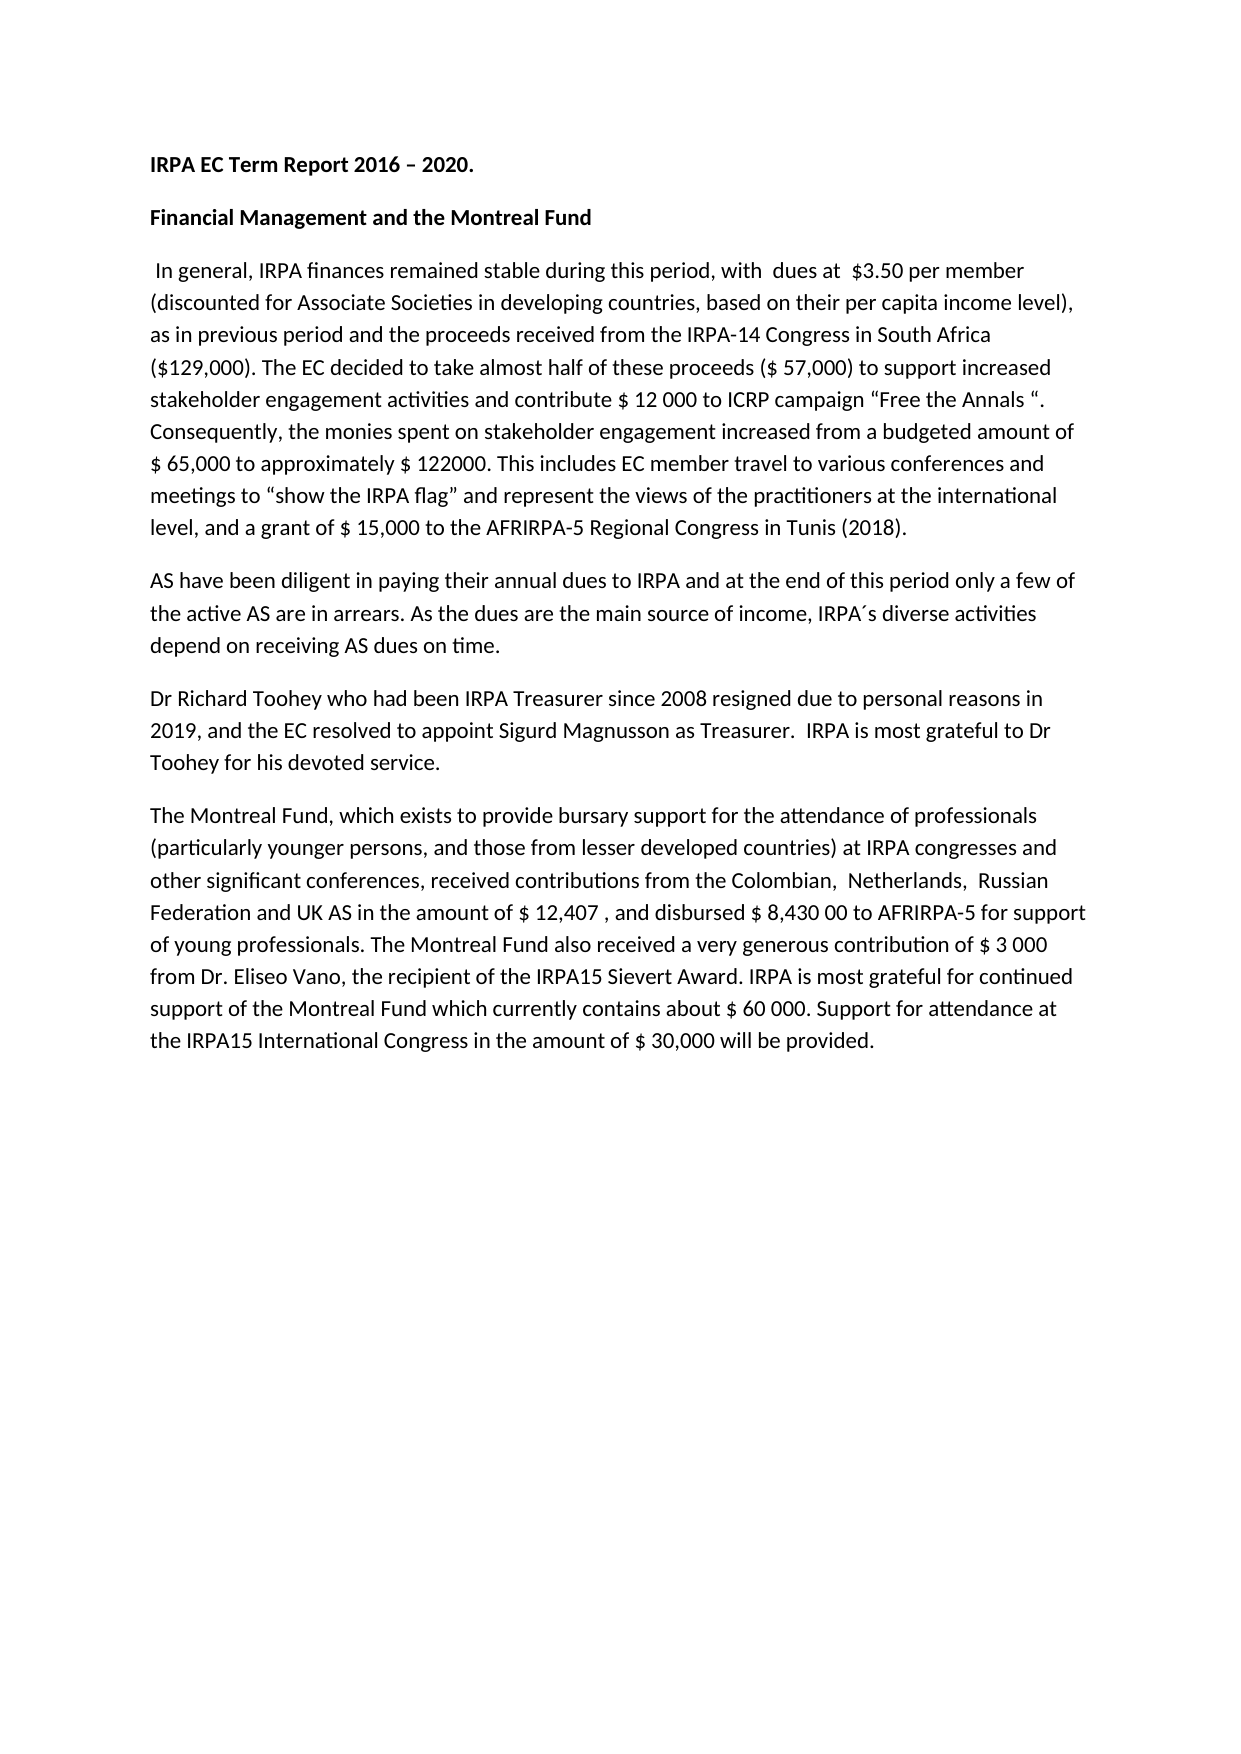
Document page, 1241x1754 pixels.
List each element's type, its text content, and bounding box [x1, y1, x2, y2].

text In general, IRPA finances remained stable during this period, with dues at $3.50 per member (discounted for Associate Societies in developing countries, based on their per capita income level), as in previous period and the proceeds received from the IRPA-14 Congress in South Africa ($129,000). The EC decided to take almost half of these proceeds ($ 57,000) to support increased stakeholder engagement activities and contribute $ 12 000 to ICRP campaign “Free the Annals “. Consequently, the monies spent on stakeholder engagement increased from a budgeted amount of $ 65,000 to approximately $ 122000. This includes EC member travel to various conferences and meetings to “show the IRPA flag” and represent the views of the practitioners at the international level, and a grant of $ 15,000 to the AFRIRPA-5 Regional Congress in Tunis (2018). [150, 256, 1090, 542]
text Financial Management and the Montreal Fund [150, 203, 1090, 231]
text The Montreal Fund, which exists to provide bursary support for the attendance of professionals (particularly younger persons, and those from lesser developed countries) at IRPA congresses and other significant conferences, received contributions from the Colombian, Netherlands, Russian Federation and UK AS in the amount of $ 12,407 , and disbursed $ 8,430 00 to AFRIRPA-5 for support of young professionals. The Montreal Fund also received a very generous contribution of $ 3 000 from Dr. Eliseo Vano, the recipient of the IRPA15 Sievert Award. IRPA is most grateful for continued support of the Montreal Fund which currently contains about $ 60 000. Support for attendance at the IRPA15 International Congress in the amount of $ 30,000 will be provided. [150, 801, 1090, 1055]
text Dr Richard Toohey who had been IRPA Treasurer since 2008 resigned due to personal reasons in 2019, and the EC resolved to appoint Sigurd Magnusson as Treasurer. IRPA is most grateful to Dr Toohey for his devoted service. [150, 684, 1090, 776]
text AS have been diligent in paying their annual dues to IRPA and at the end of this period only a few of the active AS are in arrears. As the dues are the main source of income, IRPA´s diverse activities depend on receiving AS dues on time. [150, 567, 1090, 659]
text IRPA EC Term Report 2016 – 2020. [150, 150, 1090, 178]
